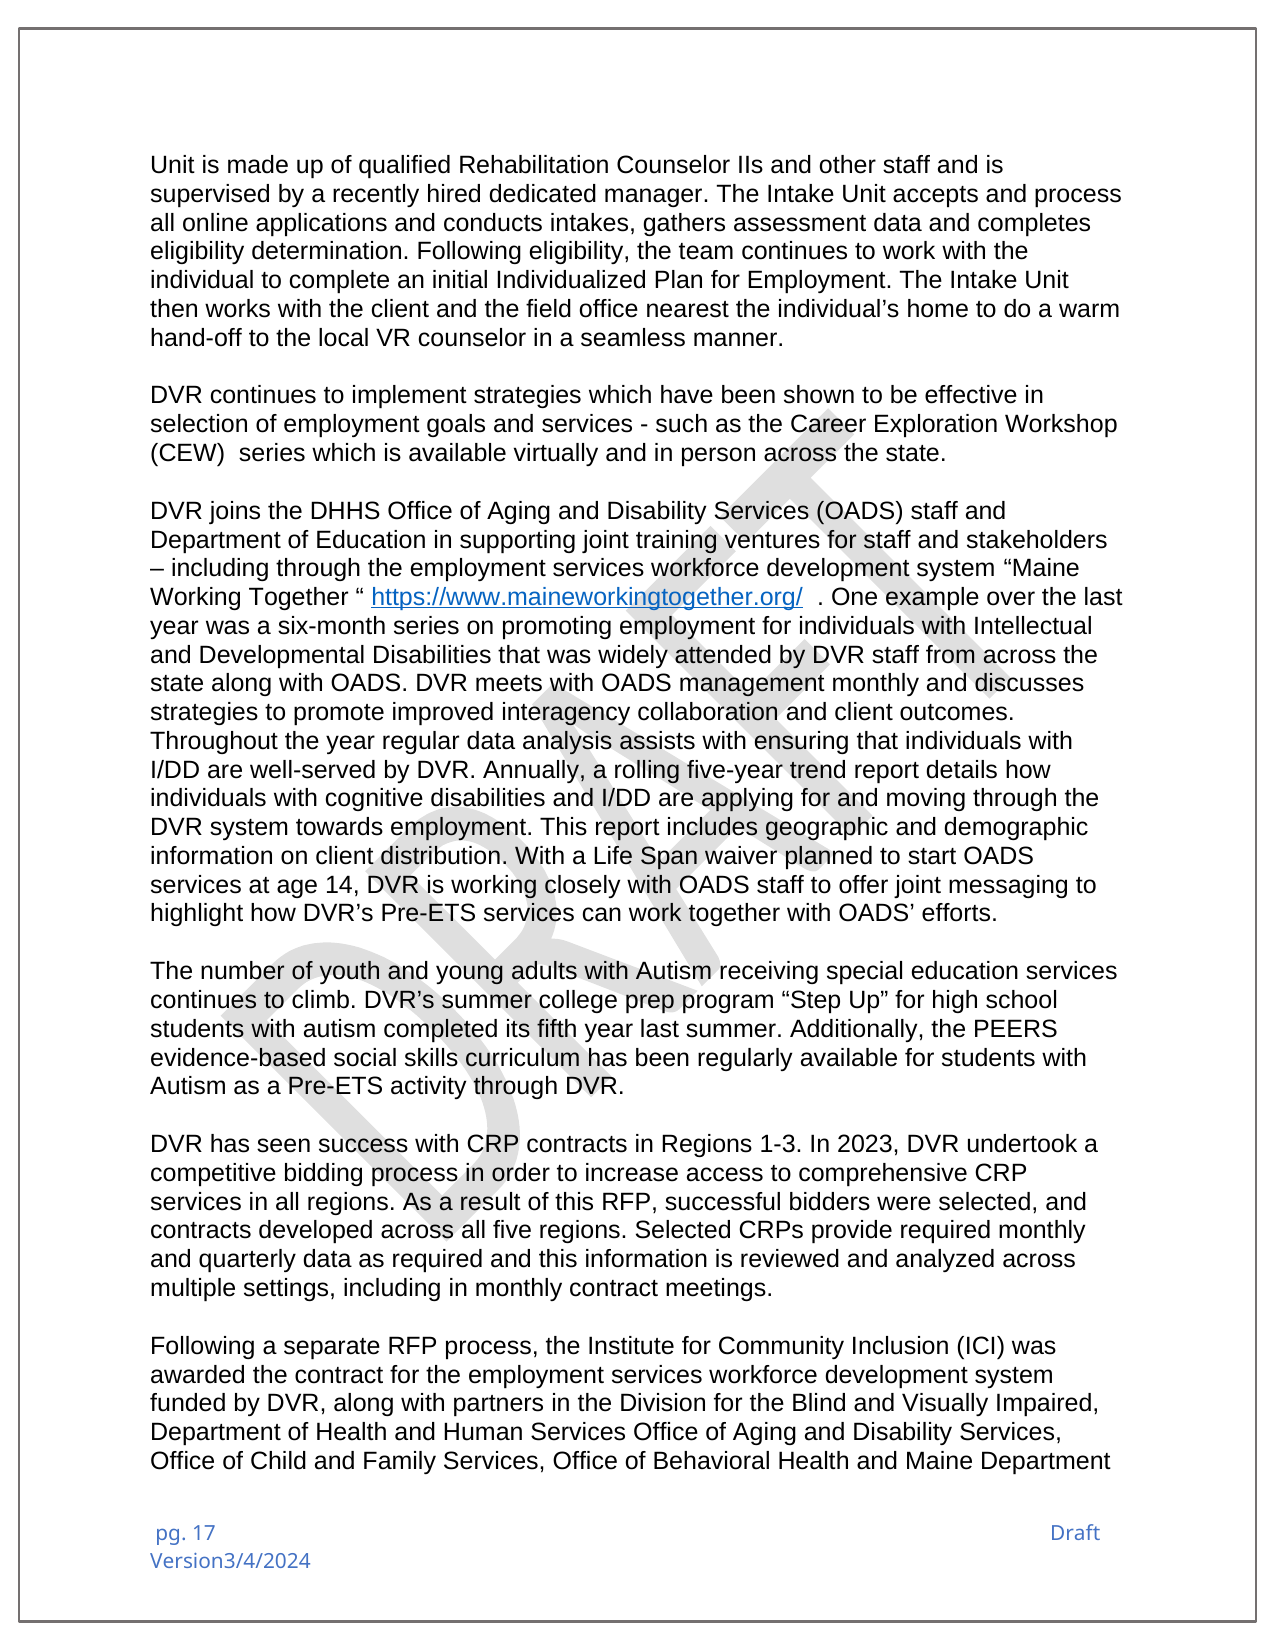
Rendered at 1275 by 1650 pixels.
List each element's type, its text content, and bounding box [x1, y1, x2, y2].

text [150, 1331, 1125, 1474]
text DVR continues to implement strategies which have been shown to be effective in selection of employment goals and services - such as the Career Exploration Workshop (CEW) series which is available virtually and in person across the state. [150, 380, 1125, 467]
text DVR joins the DHHS Office of Aging and Disability Services (OADS) staff and Department of Education in supporting joint training ventures for staff and stakeholders – including through the employment services workforce development system “Maine Working Together “ https://www.maineworkingtogether.org/ . One example over the last year was a six-month series on promoting employment for individuals with Intellectual and Developmental Disabilities that was widely attended by DVR staff from across the state along with OADS. DVR meets with OADS management monthly and discusses strategies to promote improved interagency collaboration and client outcomes. Throughout the year regular data analysis assists with ensuring that individuals with I/DD are well-served by DVR. Annually, a rolling five-year trend report details how individuals with cognitive disabilities and I/DD are applying for and moving through the DVR system towards employment. This report includes geographic and demographic information on client distribution. With a Life Span waiver planned to start OADS services at age 14, DVR is working closely with OADS staff to offer joint messaging to highlight how DVR’s Pre-ETS services can work together with OADS’ efforts. [150, 496, 1125, 927]
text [150, 150, 1125, 351]
text DVR has seen success with CRP contracts in Regions 1-3. In 2023, DVR undertook a competitive bidding process in order to increase access to comprehensive CRP services in all regions. As a result of this RFP, successful bidders were selected, and contracts developed across all five regions. Selected CRPs provide required monthly and quarterly data as required and this information is reviewed and analyzed across multiple settings, including in monthly contract meetings. [150, 1129, 1125, 1302]
text The number of youth and young adults with Autism receiving special education services continues to climb. DVR’s summer college prep program “Step Up” for high school students with autism completed its fifth year last summer. Additionally, the PEERS evidence-based social skills curriculum has been regularly available for students with Autism as a Pre-ETS activity through DVR. [150, 956, 1125, 1100]
